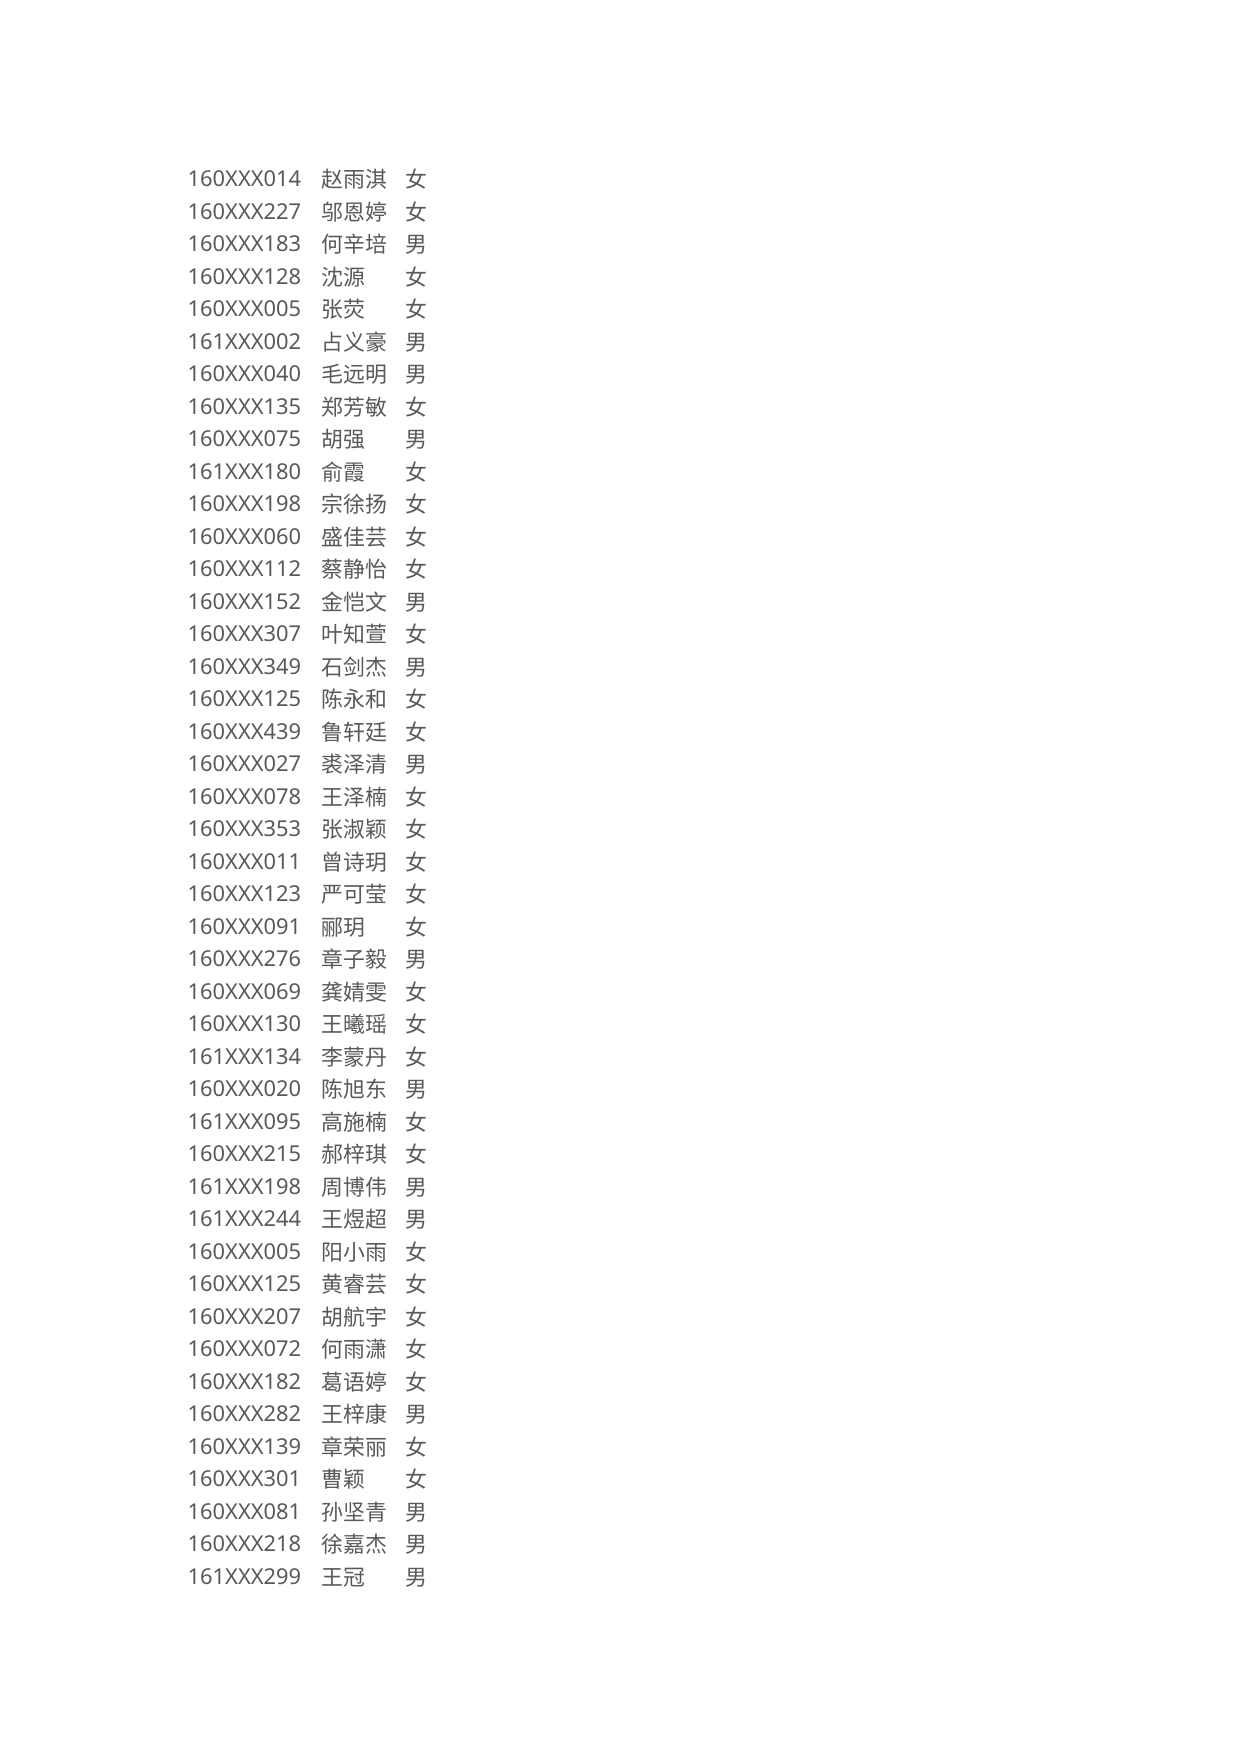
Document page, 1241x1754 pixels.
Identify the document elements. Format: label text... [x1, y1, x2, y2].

table_cell 160XXX027 [188, 747, 321, 779]
table_cell 男 [405, 422, 482, 454]
table_cell 葛语婷 [321, 1365, 405, 1397]
table_cell 160XXX123 [188, 877, 321, 909]
table_cell 女 [405, 1105, 482, 1137]
table_cell 160XXX353 [188, 812, 321, 844]
table_cell 160XXX207 [188, 1300, 321, 1332]
table_cell 裘泽清 [321, 747, 405, 779]
table_cell 女 [405, 487, 482, 519]
table_cell 女 [405, 682, 482, 714]
table_cell 曹颖 [321, 1462, 405, 1494]
table_cell 女 [405, 1300, 482, 1332]
table_cell 女 [405, 617, 482, 649]
table_cell 张荧 [321, 292, 405, 324]
table_cell 毛远明 [321, 357, 405, 389]
table_cell 160XXX011 [188, 845, 321, 877]
table_cell 王曦瑶 [321, 1007, 405, 1039]
table_cell 160XXX075 [188, 422, 321, 454]
table_cell 160XXX081 [188, 1495, 321, 1527]
table_cell 孙坚青 [321, 1495, 405, 1527]
table_cell 女 [405, 1365, 482, 1397]
table_cell 男 [405, 1170, 482, 1202]
table_cell 女 [405, 1267, 482, 1299]
table_cell 160XXX349 [188, 650, 321, 682]
table_cell 男 [405, 357, 482, 389]
table_cell 160XXX069 [188, 975, 321, 1007]
table_cell 徐嘉杰 [321, 1527, 405, 1559]
table_cell 女 [405, 1332, 482, 1364]
table_cell 章子毅 [321, 942, 405, 974]
table_cell 男 [405, 1495, 482, 1527]
table_cell 160XXX301 [188, 1462, 321, 1494]
table_cell 男 [405, 1560, 482, 1592]
table_cell 叶知萱 [321, 617, 405, 649]
table_cell 黄睿芸 [321, 1267, 405, 1299]
table_cell 女 [405, 910, 482, 942]
table_cell 160XXX183 [188, 227, 321, 259]
table_cell 女 [405, 812, 482, 844]
table_cell 女 [405, 1040, 482, 1072]
table_cell 160XXX130 [188, 1007, 321, 1039]
table_cell 160XXX128 [188, 260, 321, 292]
table_cell 女 [405, 1137, 482, 1169]
table_cell 沈源 [321, 260, 405, 292]
table_cell 160XXX125 [188, 682, 321, 714]
table_cell 160XXX227 [188, 195, 321, 227]
table_cell 严可莹 [321, 877, 405, 909]
table_cell 160XXX005 [188, 1235, 321, 1267]
table_cell 张淑颖 [321, 812, 405, 844]
table_cell 何雨潇 [321, 1332, 405, 1364]
table_cell 160XXX040 [188, 357, 321, 389]
table_cell 女 [405, 975, 482, 1007]
table_cell 160XXX091 [188, 910, 321, 942]
table_cell 女 [405, 195, 482, 227]
table_cell 160XXX125 [188, 1267, 321, 1299]
table_cell 蔡静怡 [321, 552, 405, 584]
table_cell 女 [405, 260, 482, 292]
table_cell 男 [405, 1397, 482, 1429]
table_cell 曾诗玥 [321, 845, 405, 877]
table_cell 女 [405, 877, 482, 909]
table_cell 女 [405, 520, 482, 552]
table_cell 160XXX060 [188, 520, 321, 552]
table_cell 胡航宇 [321, 1300, 405, 1332]
table_cell 男 [405, 1202, 482, 1234]
table_cell 160XXX182 [188, 1365, 321, 1397]
table_cell 160XXX072 [188, 1332, 321, 1364]
table_cell 占义豪 [321, 325, 405, 357]
table_cell 陈旭东 [321, 1072, 405, 1104]
table_cell 161XXX134 [188, 1040, 321, 1072]
table_cell 鲁轩廷 [321, 715, 405, 747]
table_cell 160XXX282 [188, 1397, 321, 1429]
table_cell 李蒙丹 [321, 1040, 405, 1072]
table_cell 160XXX276 [188, 942, 321, 974]
table_cell 161XXX299 [188, 1560, 321, 1592]
table_cell 石剑杰 [321, 650, 405, 682]
table_cell 160XXX005 [188, 292, 321, 324]
table_cell 女 [405, 1007, 482, 1039]
table_cell 女 [405, 1235, 482, 1267]
table_cell 160XXX152 [188, 585, 321, 617]
table_cell 胡强 [321, 422, 405, 454]
table_cell 161XXX244 [188, 1202, 321, 1234]
table_cell 女 [405, 715, 482, 747]
table_cell 160XXX014 [188, 162, 321, 194]
table_cell 160XXX020 [188, 1072, 321, 1104]
table_cell 男 [405, 325, 482, 357]
table_cell 王煜超 [321, 1202, 405, 1234]
table_cell 161XXX002 [188, 325, 321, 357]
table_cell 章荣丽 [321, 1430, 405, 1462]
table_cell 女 [405, 455, 482, 487]
table_cell 男 [405, 585, 482, 617]
table_cell 女 [405, 845, 482, 877]
table_cell 女 [405, 1430, 482, 1462]
table_cell 高施楠 [321, 1105, 405, 1137]
table_cell 女 [405, 1462, 482, 1494]
table_cell 160XXX218 [188, 1527, 321, 1559]
table_cell 阳小雨 [321, 1235, 405, 1267]
table_cell 160XXX215 [188, 1137, 321, 1169]
table_cell 俞霞 [321, 455, 405, 487]
table_cell 160XXX078 [188, 780, 321, 812]
table_cell 女 [405, 552, 482, 584]
table_cell 160XXX135 [188, 390, 321, 422]
table_cell 161XXX180 [188, 455, 321, 487]
table_cell 160XXX439 [188, 715, 321, 747]
table_cell 何辛培 [321, 227, 405, 259]
table_cell 龚婧雯 [321, 975, 405, 1007]
table_cell 160XXX307 [188, 617, 321, 649]
table_cell 女 [405, 780, 482, 812]
table_cell 男 [405, 747, 482, 779]
table_cell 161XXX198 [188, 1170, 321, 1202]
table_cell 金恺文 [321, 585, 405, 617]
table_cell 男 [405, 942, 482, 974]
table_cell 男 [405, 227, 482, 259]
table_cell 男 [405, 1072, 482, 1104]
table_cell 周博伟 [321, 1170, 405, 1202]
table_cell 邬恩婷 [321, 195, 405, 227]
table_cell 女 [405, 390, 482, 422]
table_cell 宗徐扬 [321, 487, 405, 519]
table_cell 王冠 [321, 1560, 405, 1592]
table_cell 郦玥 [321, 910, 405, 942]
table_cell 郑芳敏 [321, 390, 405, 422]
table_cell 王梓康 [321, 1397, 405, 1429]
table_cell 女 [405, 162, 482, 194]
table_cell 陈永和 [321, 682, 405, 714]
table_cell 161XXX095 [188, 1105, 321, 1137]
table_cell 女 [405, 292, 482, 324]
table_cell 郝梓琪 [321, 1137, 405, 1169]
table_cell 盛佳芸 [321, 520, 405, 552]
table_cell 赵雨淇 [321, 162, 405, 194]
table_cell 男 [405, 650, 482, 682]
table_cell 160XXX112 [188, 552, 321, 584]
table_cell 王泽楠 [321, 780, 405, 812]
table_cell 男 [405, 1527, 482, 1559]
table_cell 160XXX139 [188, 1430, 321, 1462]
table_cell 160XXX198 [188, 487, 321, 519]
